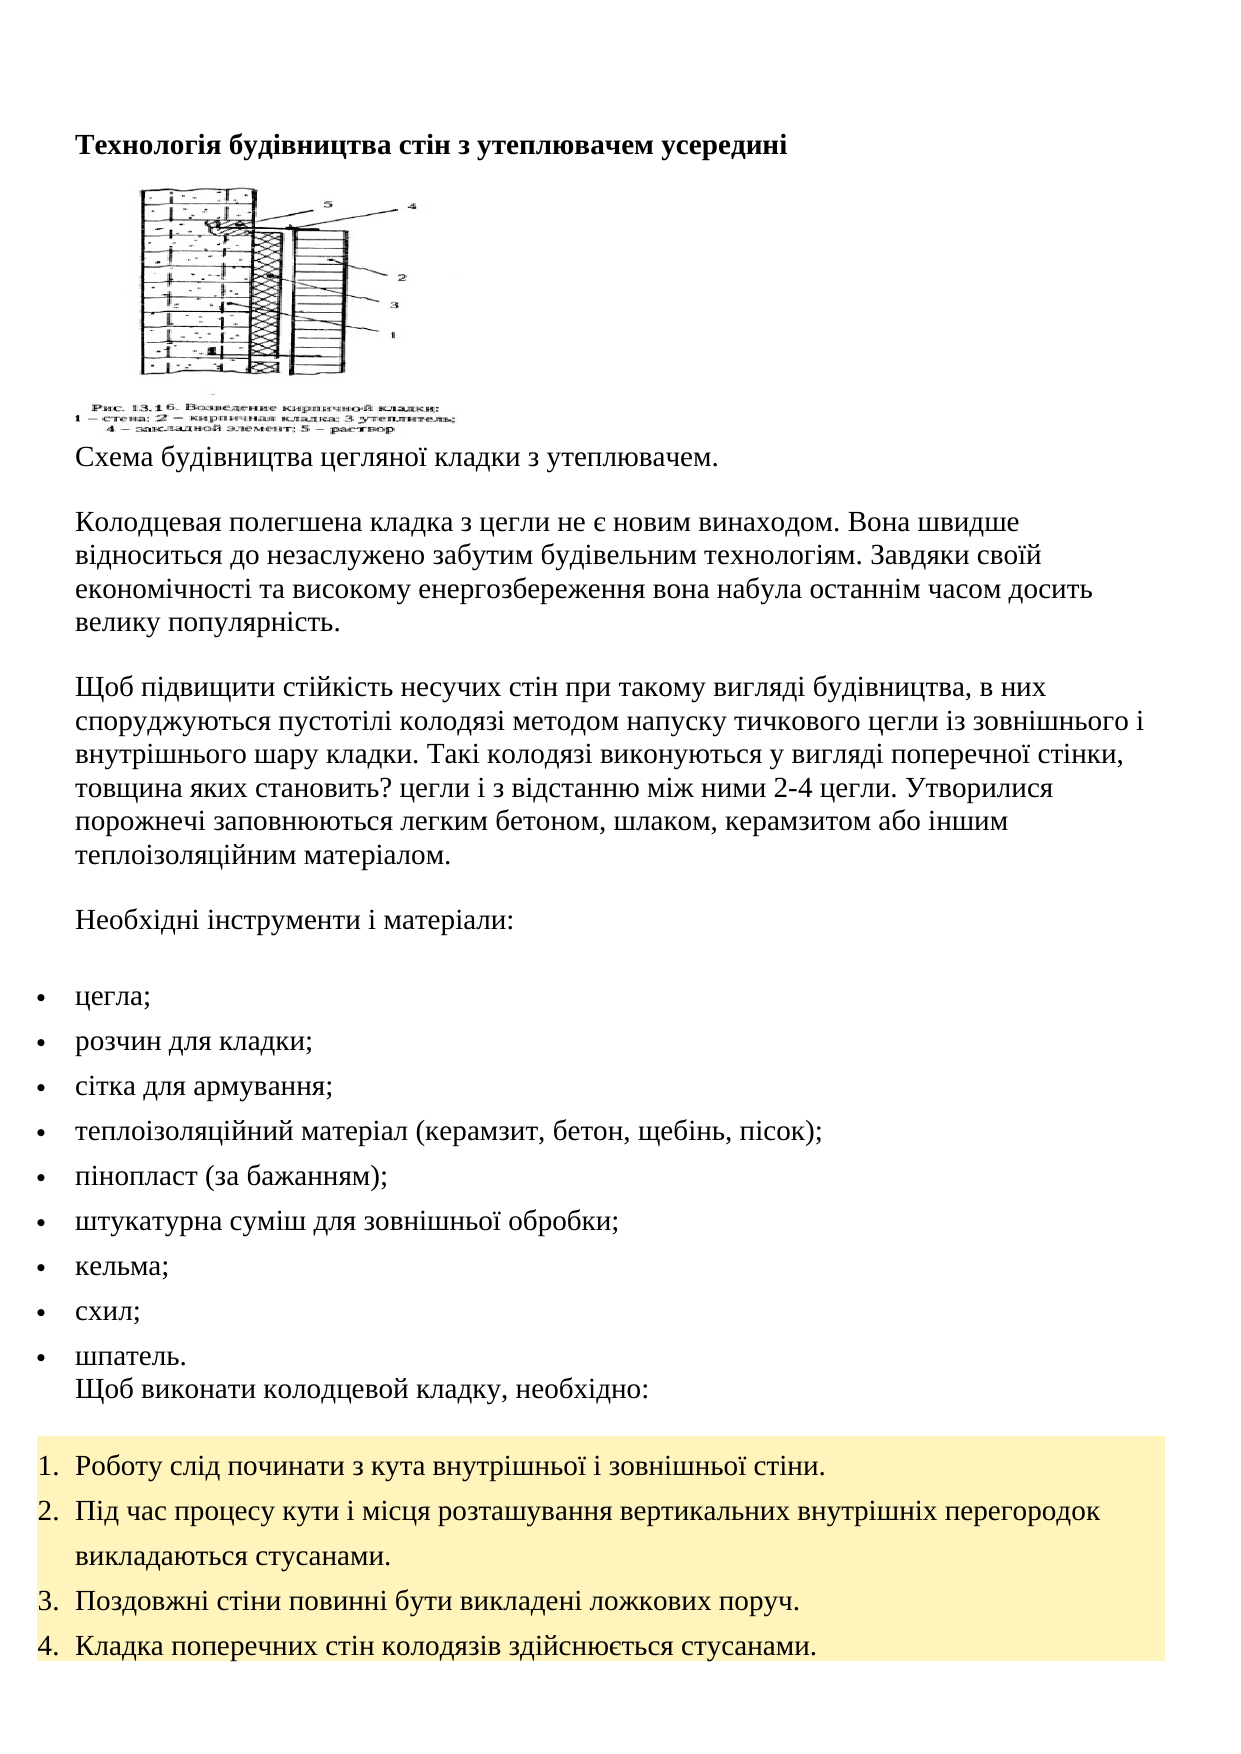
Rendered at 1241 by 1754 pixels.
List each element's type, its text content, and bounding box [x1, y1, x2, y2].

text Технологія будівництва стін з утеплювачем усередині [75, 127, 1165, 161]
list Поздовжні стіни повинні бути викладені ложкових поруч. [37, 1571, 1165, 1616]
list пінопласт (за бажанням); [37, 1147, 1165, 1192]
list теплоізоляційний матеріал (керамзит, бетон, щебінь, пісок); [37, 1102, 1165, 1147]
list сітка для армування; [37, 1057, 1165, 1102]
text Необхідні інструменти і матеріали: [75, 902, 1165, 935]
list цегла; [37, 967, 1165, 1012]
list схил; [37, 1282, 1165, 1327]
list розчин для кладки; [37, 1012, 1165, 1057]
list кельма; [37, 1237, 1165, 1282]
text Колодцевая полегшена кладка з цегли не є новим винаходом. Вона швидше відноситься до незаслужено забутим будівельним технологіям. Завдяки своїй економічності та високому енергозбереження вона набула останнім часом досить велику популярність. [75, 504, 1165, 638]
list шпатель. [37, 1327, 1165, 1372]
list Кладка поперечних стін колодязів здійснюється стусанами. [37, 1616, 1165, 1661]
text Схема будівництва цегляної кладки з утеплювачем. [75, 439, 1165, 473]
text Щоб виконати колодцевой кладку, необхідно: [75, 1372, 1165, 1405]
picture [75, 179, 466, 439]
text Щоб підвищити стійкість несучих стін при такому вигляді будівництва, в них споруджуються пустотілі колодязі методом напуску тичкового цегли із зовнішнього і внутрішнього шару кладки. Такі колодязі виконуються у вигляді поперечної стінки, товщина яких становить? цегли і з відстанню між ними 2-4 цегли. Утворилися порожнечі заповнюються легким бетоном, шлаком, керамзитом або іншим теплоізоляційним матеріалом. [75, 669, 1165, 871]
list Роботу слід починати з кута внутрішньої і зовнішньої стіни. [37, 1436, 1165, 1481]
list Під час процесу кути і місця розташування вертикальних внутрішніх перегородок викладаються стусанами. [37, 1481, 1165, 1571]
list штукатурна суміш для зовнішньої обробки; [37, 1192, 1165, 1237]
